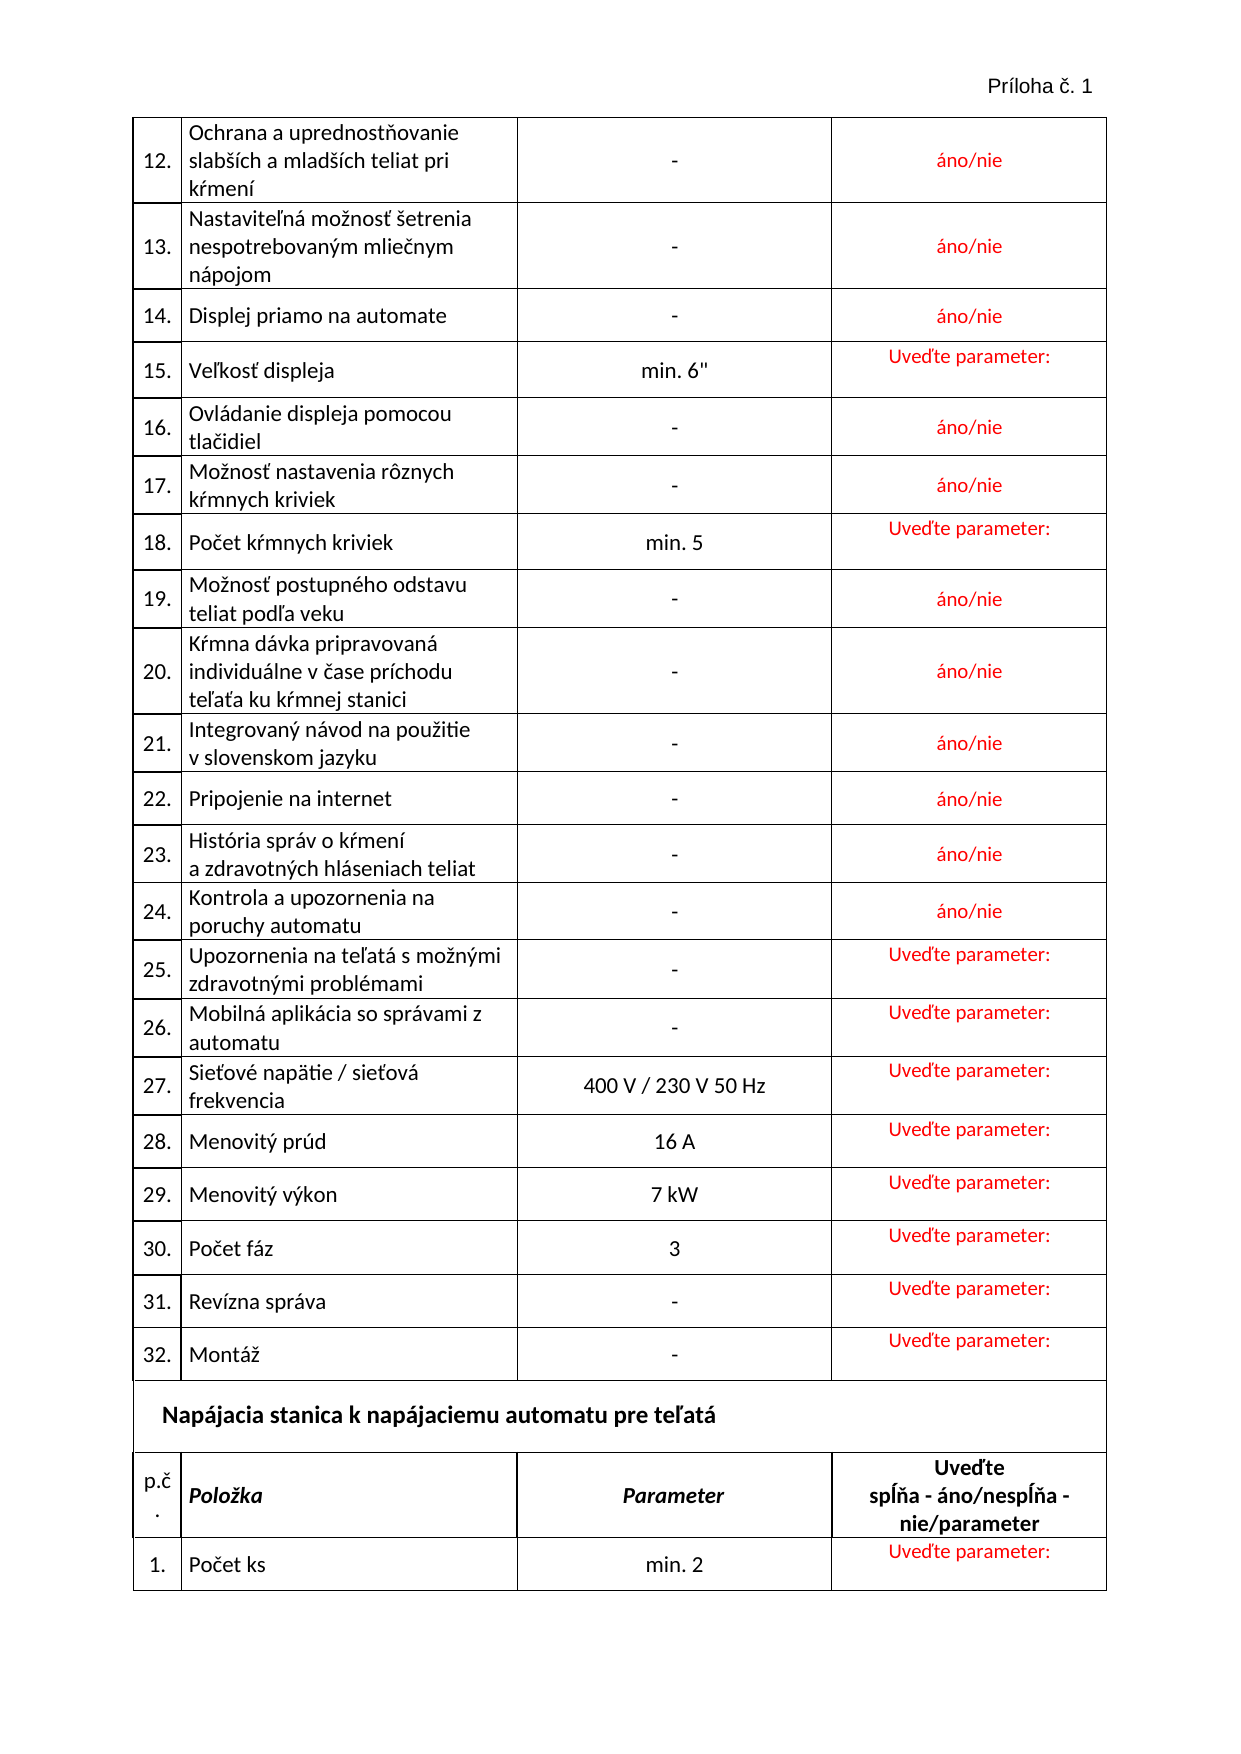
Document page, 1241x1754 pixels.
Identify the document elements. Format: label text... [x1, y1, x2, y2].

table_cell - [518, 398, 831, 455]
table_cell Integrovaný návod na použitie v slovenskom jazyku [182, 714, 517, 771]
table_cell - [518, 456, 831, 513]
table_cell - [518, 628, 831, 713]
table_cell 19. [134, 571, 181, 627]
table_cell 20. [134, 629, 181, 713]
table_cell Uveďte parameter: [832, 1057, 1106, 1114]
table_cell - [518, 1328, 831, 1380]
table_cell 18. [134, 515, 181, 568]
table_cell Uveďte parameter: [832, 1221, 1106, 1273]
table_cell - [518, 999, 831, 1056]
table_cell min. 5 [518, 514, 831, 568]
table_cell Nastaviteľná možnosť šetrenia nespotrebovaným mliečnym nápojom [182, 203, 517, 288]
table_cell - [518, 825, 831, 882]
table_cell - [518, 1275, 831, 1327]
table_cell Kontrola a upozornenia na poruchy automatu [182, 883, 517, 939]
table_cell 16 A [518, 1115, 831, 1167]
table_cell Uveďte parameter: [832, 999, 1106, 1056]
table_cell 24. [134, 883, 181, 939]
table_cell áno/nie [832, 398, 1106, 455]
table_cell Počet ks [182, 1538, 517, 1590]
table_cell 27. [134, 1058, 181, 1114]
table_cell Pripojenie na internet [182, 772, 517, 824]
table_cell áno/nie [832, 118, 1106, 202]
table_cell 13. [134, 204, 181, 288]
table_cell - [518, 940, 831, 997]
table_cell Možnosť nastavenia rôznych kŕmnych kriviek [182, 456, 517, 513]
table_cell - [518, 570, 831, 627]
table_cell áno/nie [832, 883, 1106, 939]
table_cell Mobilná aplikácia so správami z automatu [182, 999, 517, 1056]
table_cell Položka [182, 1453, 516, 1537]
table_cell 29. [134, 1169, 181, 1220]
table_cell 3 [518, 1221, 831, 1273]
table_cell 7 kW [518, 1168, 831, 1220]
table_cell min. 2 [518, 1538, 831, 1590]
table_cell áno/nie [832, 289, 1106, 341]
table_cell áno/nie [832, 456, 1106, 513]
table_cell Počet fáz [182, 1221, 517, 1273]
table_cell Uveďte parameter: [832, 1328, 1106, 1380]
table_cell 400 V / 230 V 50 Hz [518, 1057, 831, 1114]
table_cell - [518, 118, 831, 202]
table_cell - [518, 883, 831, 939]
table_cell 1. [134, 1538, 181, 1590]
table_cell Uveďte spĺňa - áno/nespĺňa - nie/parameter [833, 1453, 1106, 1537]
table_cell Veľkosť displeja [182, 342, 517, 397]
table_cell 17. [134, 457, 181, 513]
table_cell 12. [134, 118, 181, 202]
table_cell Uveďte parameter: [832, 514, 1106, 568]
table_cell áno/nie [832, 772, 1106, 824]
table_cell 15. [134, 343, 181, 397]
table_cell Parameter [518, 1453, 831, 1537]
table_cell Menovitý výkon [182, 1168, 517, 1220]
table_cell - [518, 714, 831, 771]
table_cell 31. [134, 1276, 180, 1327]
table_cell - [518, 289, 831, 341]
table_cell História správ o kŕmení a zdravotných hláseniach teliat [182, 825, 517, 882]
table_cell 32. [134, 1328, 180, 1380]
table_cell áno/nie [832, 628, 1106, 713]
table_cell Uveďte parameter: [832, 342, 1106, 397]
table_cell 25. [134, 941, 181, 997]
table_cell Sieťové napätie / sieťová frekvencia [182, 1057, 517, 1114]
table_cell - [518, 772, 831, 824]
table_cell Upozornenia na teľatá s možnými zdravotnými problémami [182, 940, 517, 997]
table_cell 30. [134, 1222, 181, 1273]
table_cell Revízna správa [182, 1275, 517, 1327]
table_cell Montáž [182, 1328, 517, 1380]
table_cell 14. [134, 290, 181, 341]
table_cell Uveďte parameter: [832, 1168, 1106, 1220]
table_cell Možnosť postupného odstavu teliat podľa veku [182, 570, 517, 627]
table_cell 21. [134, 715, 181, 771]
table_cell 28. [134, 1116, 181, 1167]
table_cell 22. [134, 773, 181, 824]
table_cell Uveďte parameter: [832, 1275, 1106, 1327]
table_cell áno/nie [832, 825, 1106, 882]
table_cell Uveďte parameter: [832, 940, 1106, 997]
table_cell Uveďte parameter: [832, 1538, 1106, 1590]
table_cell Napájacia stanica k napájaciemu automatu pre teľatá [134, 1381, 1106, 1452]
table_cell 16. [134, 399, 181, 455]
table_cell Uveďte parameter: [832, 1115, 1106, 1167]
table_cell áno/nie [832, 714, 1106, 771]
table_cell - [518, 203, 831, 288]
table_cell p.č. [134, 1453, 180, 1537]
table_cell áno/nie [832, 570, 1106, 627]
table_cell Kŕmna dávka pripravovaná individuálne v čase príchodu teľaťa ku kŕmnej stanici [182, 628, 517, 713]
table_cell Počet kŕmnych kriviek [182, 514, 517, 568]
table_cell min. 6" [518, 342, 831, 397]
table_cell Ochrana a uprednostňovanie slabších a mladších teliat pri kŕmení [182, 118, 517, 202]
table_cell áno/nie [832, 203, 1106, 288]
table_cell Ovládanie displeja pomocou tlačidiel [182, 398, 517, 455]
table_cell 26. [134, 1000, 181, 1056]
table_cell Menovitý prúd [182, 1115, 517, 1167]
table_cell 23. [134, 826, 181, 882]
table_cell Displej priamo na automate [182, 289, 517, 341]
